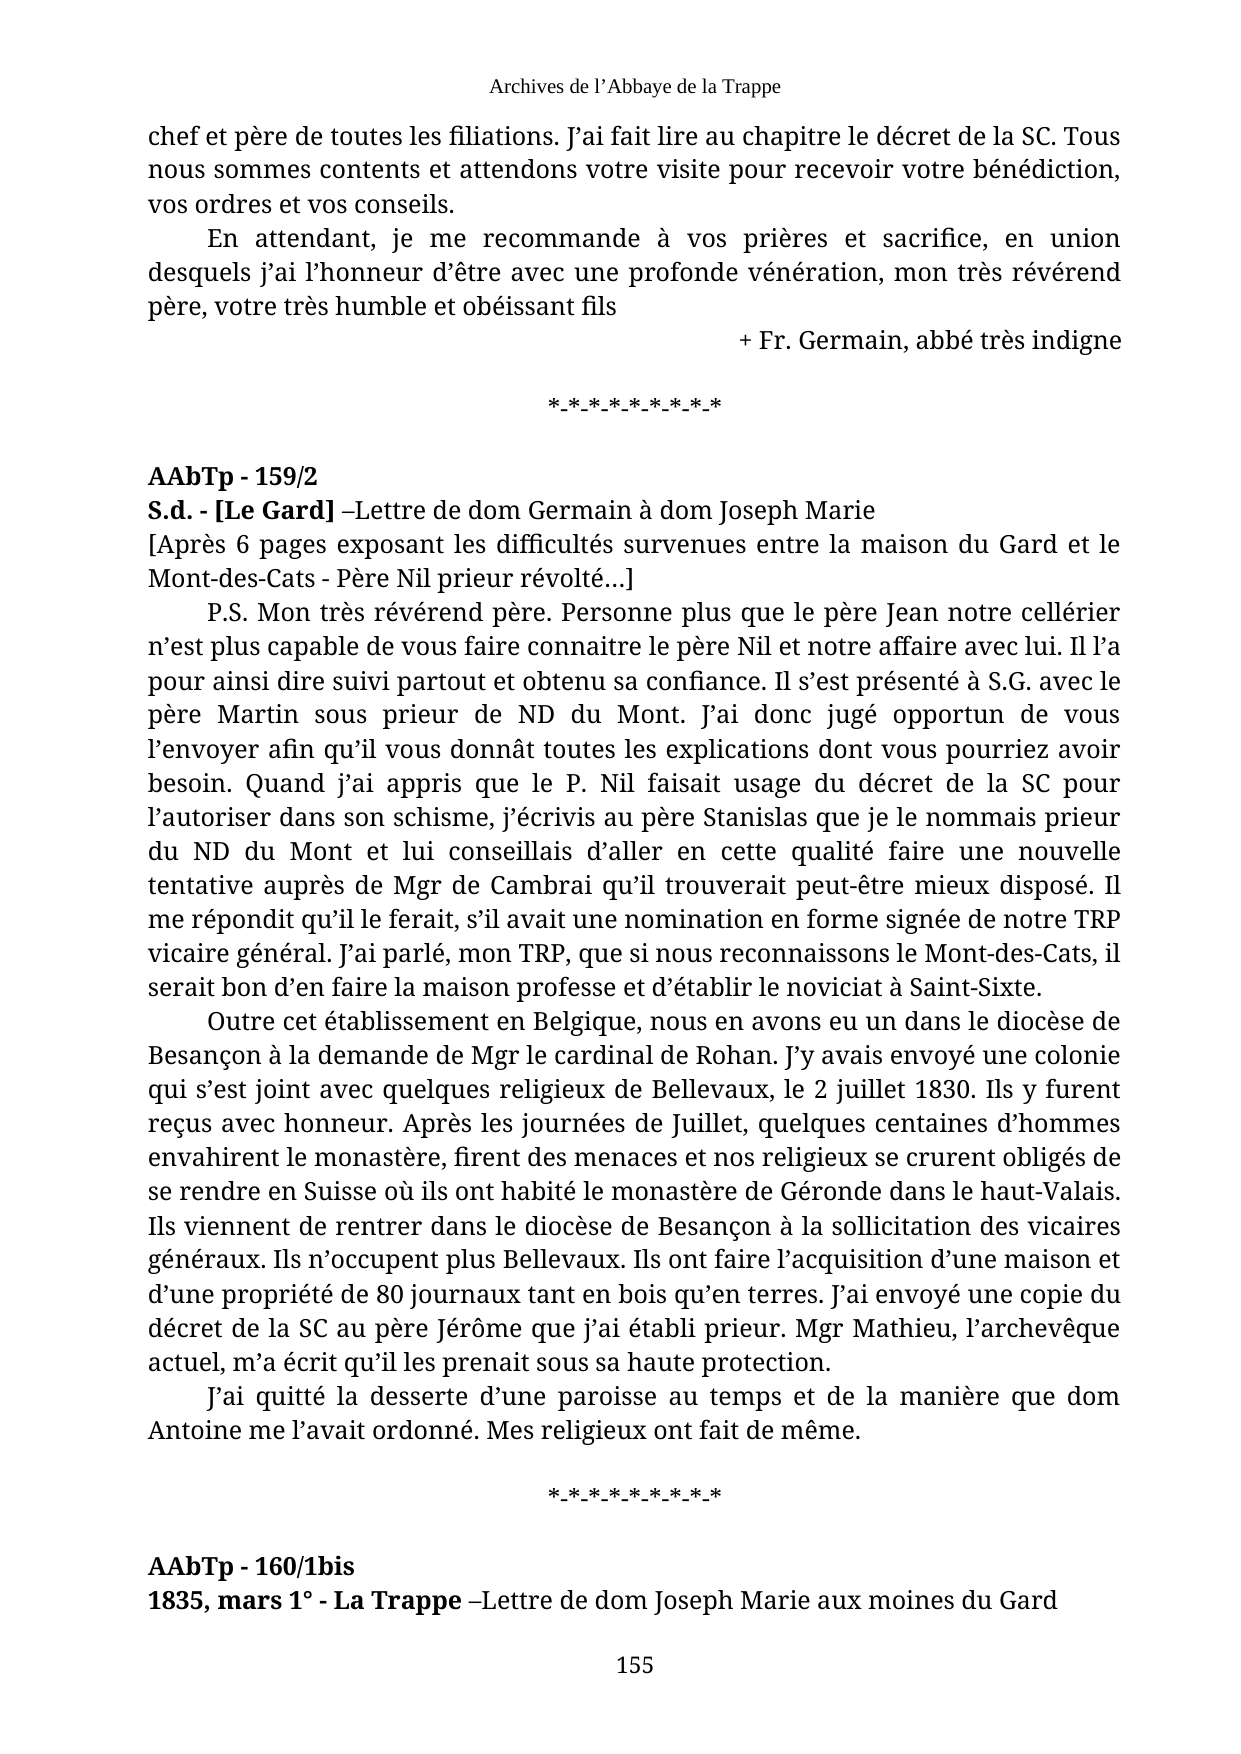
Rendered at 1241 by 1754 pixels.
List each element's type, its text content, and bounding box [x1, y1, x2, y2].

text Outre cet établissement en Belgique, nous en avons eu un dans le diocèse de Besançon à la demande de Mgr le cardinal de Rohan. J’y avais envoyé une colonie qui s’est joint avec quelques religieux de Bellevaux, le 2 juillet 1830. Ils y furent reçus avec honneur. Après les journées de Juillet, quelques centaines d’hommes envahirent le monastère, firent des menaces et nos religieux se crurent obligés de se rendre en Suisse où ils ont habité le monastère de Géronde dans le haut-Valais. Ils viennent de rentrer dans le diocèse de Besançon à la sollicitation des vicaires généraux. Ils n’occupent plus Bellevaux. Ils ont faire l’acquisition d’une maison et d’une propriété de 80 journaux tant en bois qu’en terres. J’ai envoyé une copie du décret de la SC au père Jérôme que j’ai établi prieur. Mgr Mathieu, l’archevêque actuel, m’a écrit qu’il les prenait sous sa haute protection. [148, 1004, 1122, 1378]
text + Fr. Germain, abbé très indigne [148, 322, 1122, 357]
text [Après 6 pages exposant les difficultés survenues entre la maison du Gard et le Mont-des-Cats - Père Nil prieur révolté…] [148, 527, 1122, 595]
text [148, 118, 1122, 220]
text P.S. Mon très révérend père. Personne plus que le père Jean notre cellérier n’est plus capable de vous faire connaitre le père Nil et notre affaire avec lui. Il l’a pour ainsi dire suivi partout et obtenu sa confiance. Il s’est présenté à S.G. avec le père Martin sous prieur de ND du Mont. J’ai donc jugé opportun de vous l’envoyer afin qu’il vous donnât toutes les explications dont vous pourriez avoir besoin. Quand j’ai appris que le P. Nil faisait usage du décret de la SC pour l’autoriser dans son schisme, j’écrivis au père Stanislas que je le nommais prieur du ND du Mont et lui conseillais d’aller en cette qualité faire une nouvelle tentative auprès de Mgr de Cambrai qu’il trouverait peut-être mieux disposé. Il me répondit qu’il le ferait, s’il avait une nomination en forme signée de notre TRP vicaire général. J’ai parlé, mon TRP, que si nous reconnaissons le Mont-des-Cats, il serait bon d’en faire la maison professe et d’établir le noviciat à Saint-Sixte. [148, 595, 1122, 1004]
text *-*-*-*-*-*-*-*-* [148, 1481, 1122, 1515]
text *-*-*-*-*-*-*-*-* [148, 391, 1122, 425]
text AAbTp - 160/1bis [148, 1549, 1122, 1583]
text En attendant, je me recommande à vos prières et sacrifice, en union desquels j’ai l’honneur d’être avec une profonde vénération, mon très révérend père, votre très humble et obéissant fils [148, 220, 1122, 322]
text S.d. - [Le Gard] –Lettre de dom Germain à dom Joseph Marie [148, 493, 1122, 527]
text 1835, mars 1° - La Trappe –Lettre de dom Joseph Marie aux moines du Gard [148, 1583, 1122, 1617]
text J’ai quitté la desserte d’une paroisse au temps et de la manière que dom Antoine me l’avait ordonné. Mes religieux ont fait de même. [148, 1378, 1122, 1447]
text AAbTp - 159/2 [148, 459, 1122, 493]
